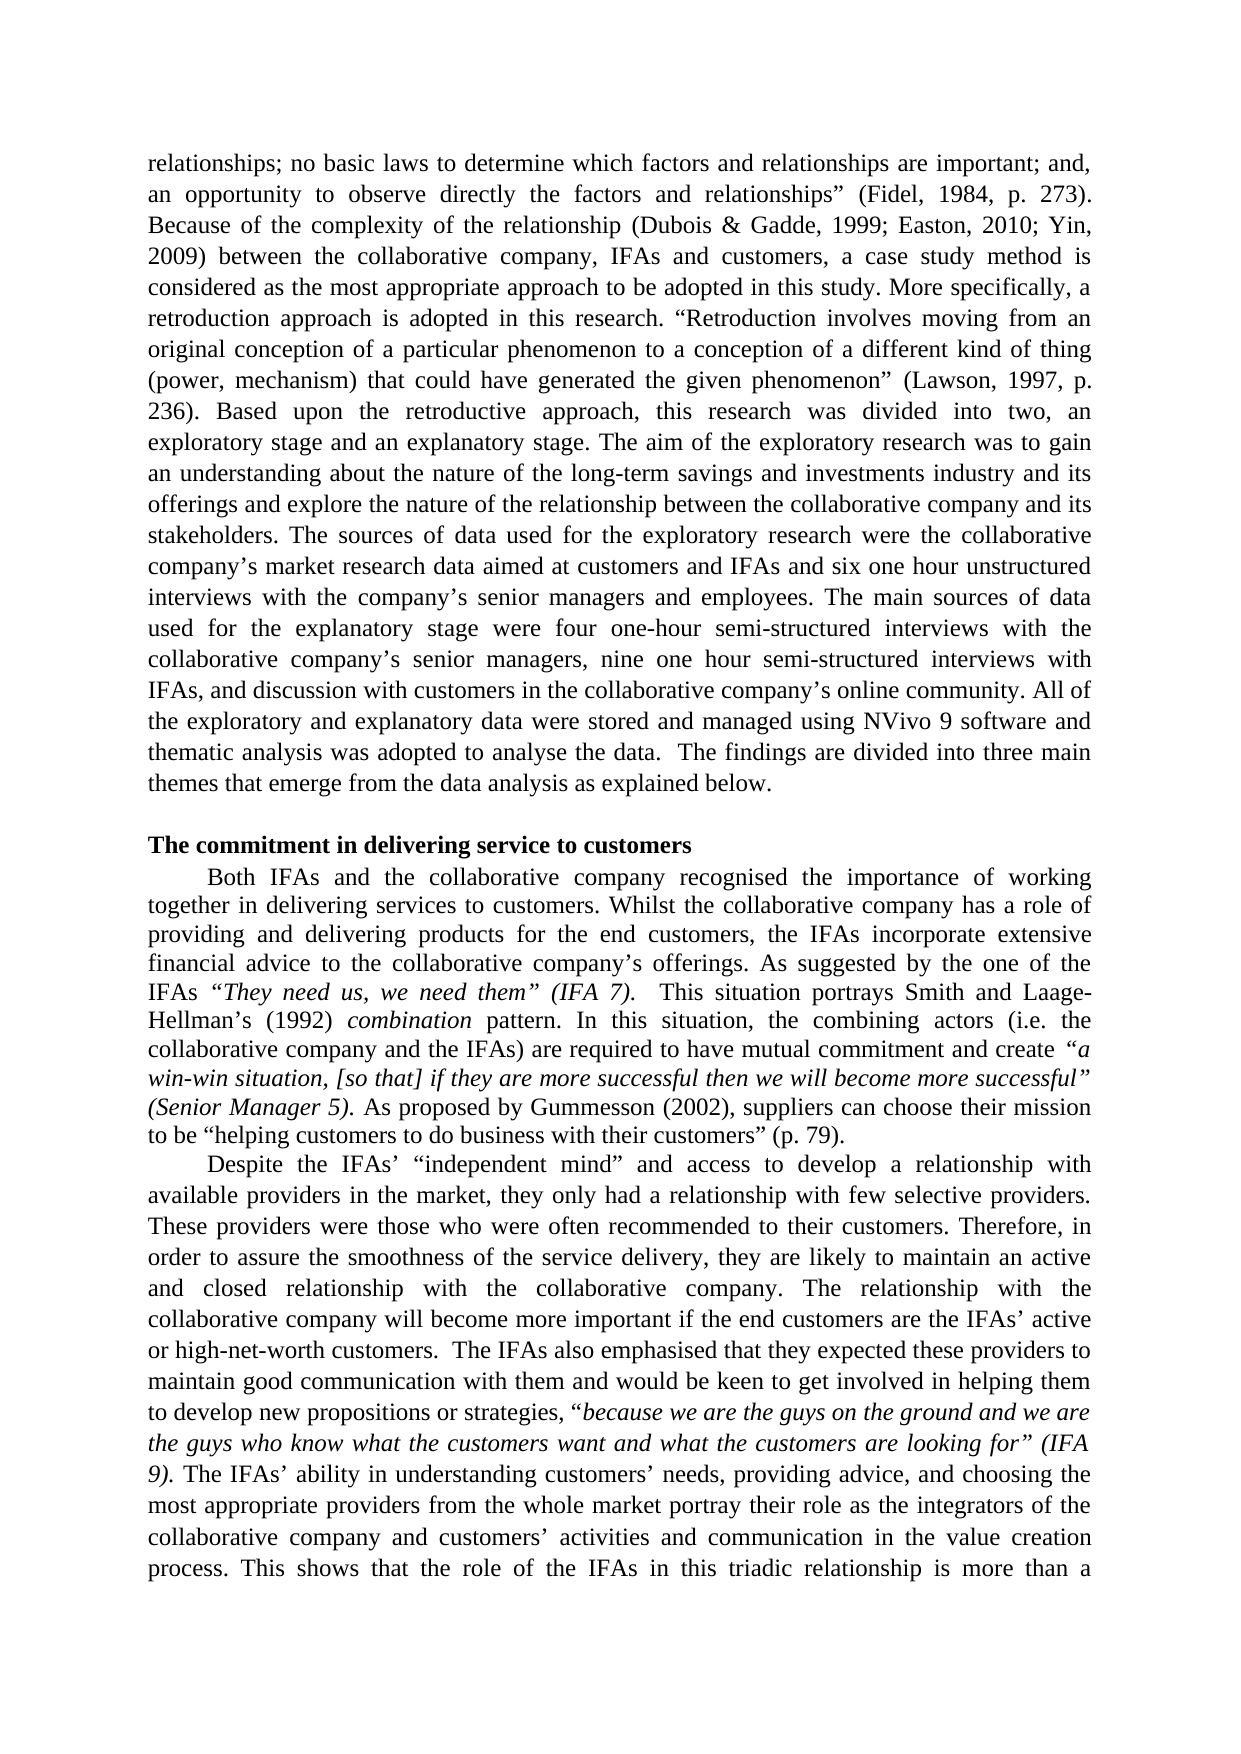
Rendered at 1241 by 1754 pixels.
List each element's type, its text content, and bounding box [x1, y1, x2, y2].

text The commitment in delivering service to customers [148, 831, 1092, 859]
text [148, 1149, 1092, 1581]
text Both IFAs and the collaborative company recognised the importance of working together in delivering services to customers. Whilst the collaborative company has a role of providing and delivering products for the end customers, the IFAs incorporate extensive financial advice to the collaborative company’s offerings. As suggested by the one of the IFAs “They need us, we need them” (IFA 7). This situation portrays Smith and Laage-Hellman’s (1992) combination pattern. In this situation, the combining actors (i.e. the collaborative company and the IFAs) are required to have mutual commitment and create “a win-win situation, [so that] if they are more successful then we will become more successful” (Senior Manager 5). As proposed by Gummesson (2002), suppliers can choose their mission to be “helping customers to do business with their customers” (p. 79). [148, 862, 1092, 1149]
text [148, 148, 1092, 797]
